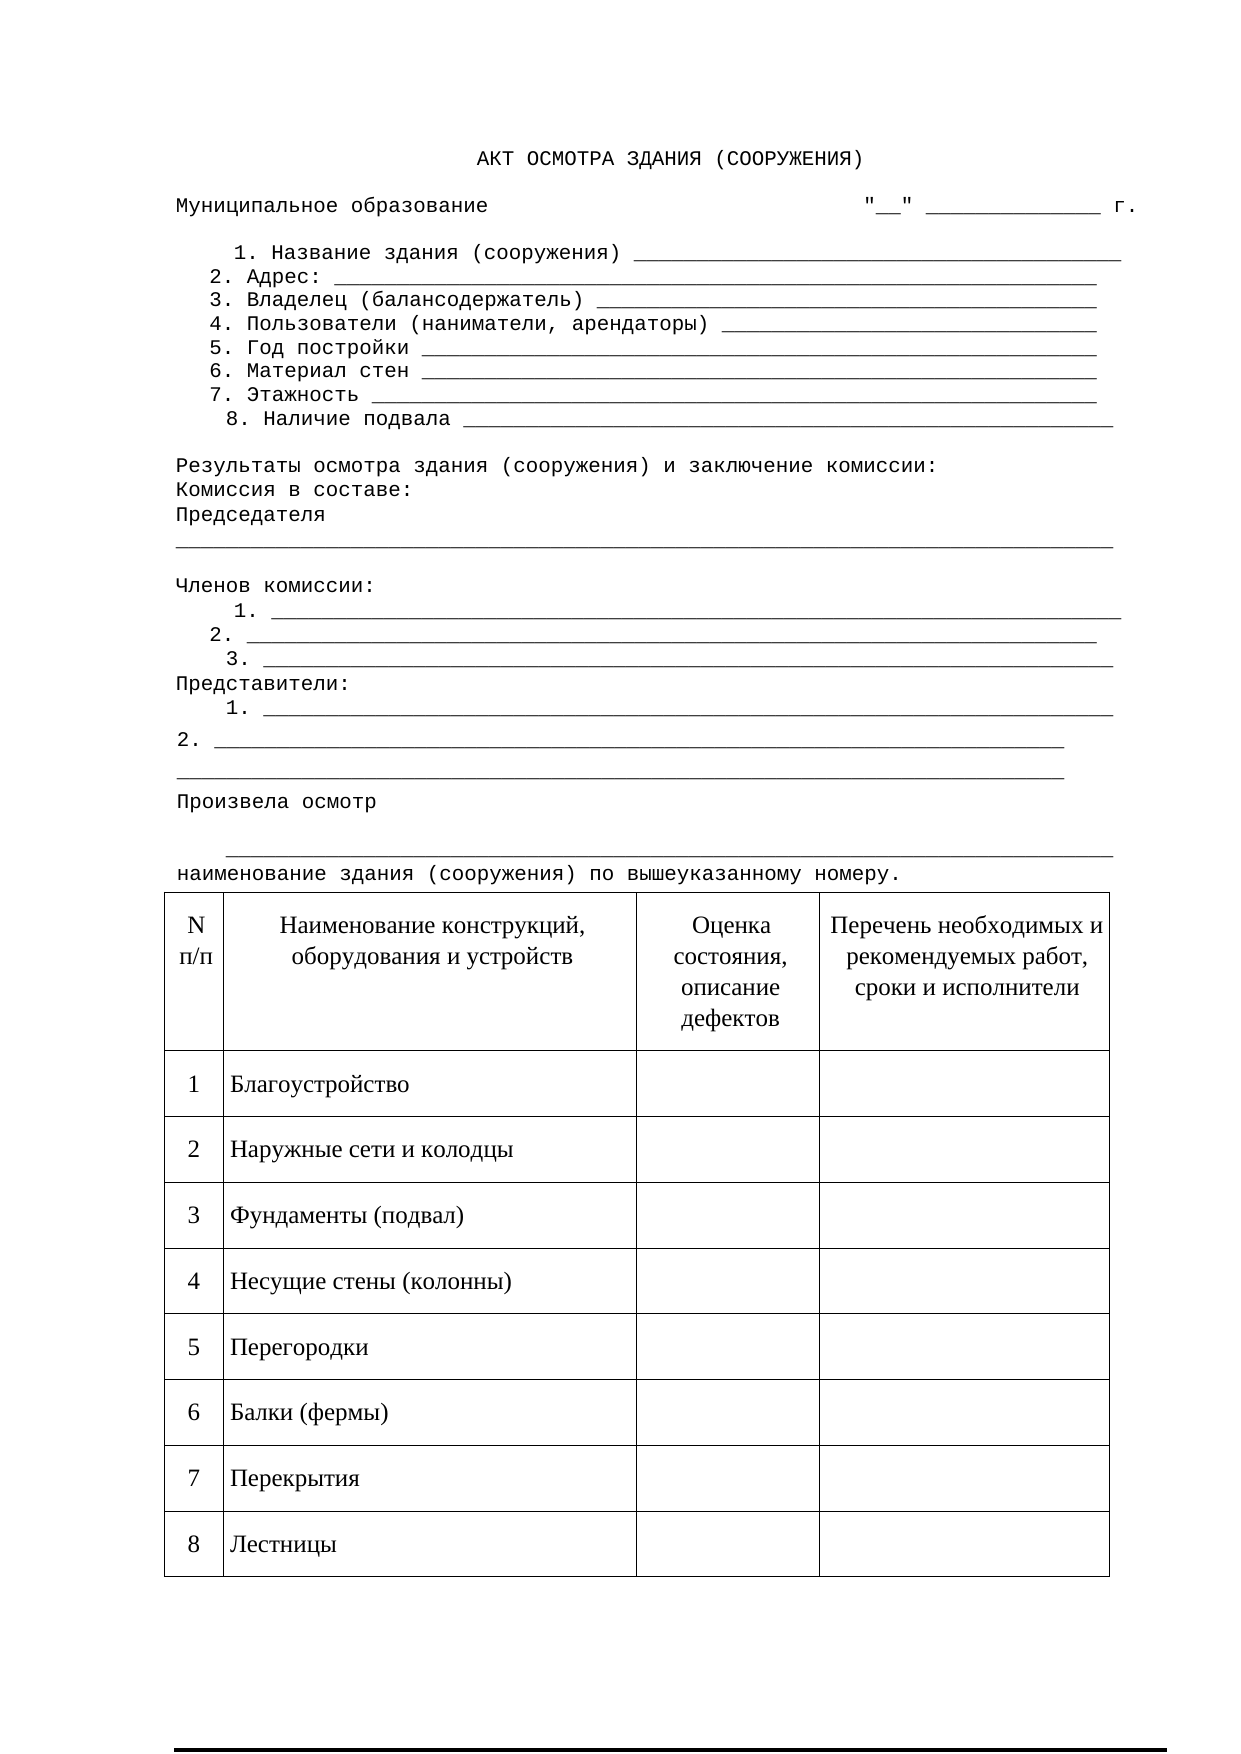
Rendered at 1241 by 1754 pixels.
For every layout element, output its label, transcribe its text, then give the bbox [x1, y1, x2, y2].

table_cell [637, 1314, 819, 1379]
text Результаты осмотра здания (сооружения) и заключение комиссии: [176, 454, 1163, 478]
table_cell [820, 1380, 1109, 1445]
table_cell 7 [165, 1446, 223, 1511]
text 8. Наличие подвала ____________________________________________________ [176, 408, 1116, 431]
table_cell 6 [165, 1380, 223, 1445]
table_cell [637, 1183, 819, 1248]
text Комиссия в составе: [176, 479, 1163, 503]
table_cell 4 [165, 1249, 223, 1313]
table_cell Перекрытия [224, 1446, 636, 1511]
table_cell [637, 1249, 819, 1313]
table_cell 2 [165, 1117, 223, 1182]
table_header N п/п [165, 893, 223, 1050]
text 3. ____________________________________________________________________ [176, 647, 1116, 671]
text Представители: [176, 673, 1163, 696]
table_cell 5 [165, 1314, 223, 1379]
table_header Наименование конструкций, оборудования и устройств [224, 893, 636, 1050]
text Муниципальное образование "__" ______________ г. [176, 195, 1163, 219]
table_cell [820, 1051, 1109, 1116]
table_cell [820, 1314, 1109, 1379]
table_cell 8 [165, 1512, 223, 1576]
text 1. Название здания (сооружения) _______________________________________ 2. Адрес: _____________________________________________________________ 3. Владелец (балансодержатель) ________________________________________ 4. Пользователи (наниматели, арендаторы) ______________________________ 5. Год постройки ______________________________________________________ 6. Материал стен ______________________________________________________ 7. Этажность __________________________________________________________ [177, 242, 1127, 408]
table_cell [637, 1117, 819, 1182]
table_cell Благоустройство [224, 1051, 636, 1116]
table_cell [820, 1117, 1109, 1182]
table_cell [637, 1446, 819, 1511]
table_cell 3 [165, 1183, 223, 1248]
table_cell Перегородки [224, 1314, 636, 1379]
table_cell Балки (фермы) [224, 1380, 636, 1445]
table_cell [820, 1446, 1109, 1511]
table_header Оценка состояния, описание дефектов [637, 893, 819, 1050]
table_cell 1 [165, 1051, 223, 1116]
text Председателя [176, 504, 1163, 528]
text 1. ____________________________________________________________________ 2. ____________________________________________________________________ [177, 600, 1127, 647]
text Членов комиссии: [176, 576, 1163, 599]
table_cell Несущие стены (колонны) [224, 1249, 636, 1313]
table_cell [637, 1512, 819, 1576]
text ___________________________________________________________________________ [176, 529, 1116, 552]
table_header Перечень необходимых и рекомендуемых работ, сроки и исполнители [820, 893, 1109, 1050]
text АКТ ОСМОТРА ЗДАНИЯ (СООРУЖЕНИЯ) [177, 148, 1163, 172]
text _______________________________________________________________________ наименование здания (сооружения) по вышеуказанному номеру. [176, 838, 1116, 886]
table_cell [637, 1051, 819, 1116]
table_cell Лестницы [224, 1512, 636, 1576]
table_cell [820, 1512, 1109, 1576]
table_cell [637, 1380, 819, 1445]
table_cell Фундаменты (подвал) [224, 1183, 636, 1248]
table_cell [820, 1183, 1109, 1248]
table_cell Наружные сети и колодцы [224, 1117, 636, 1182]
text 1. ____________________________________________________________________ 2. ____________________________________________________________________ _______________________________________________________________________ Произвела осмотр [176, 697, 1116, 815]
table_cell [820, 1249, 1109, 1313]
